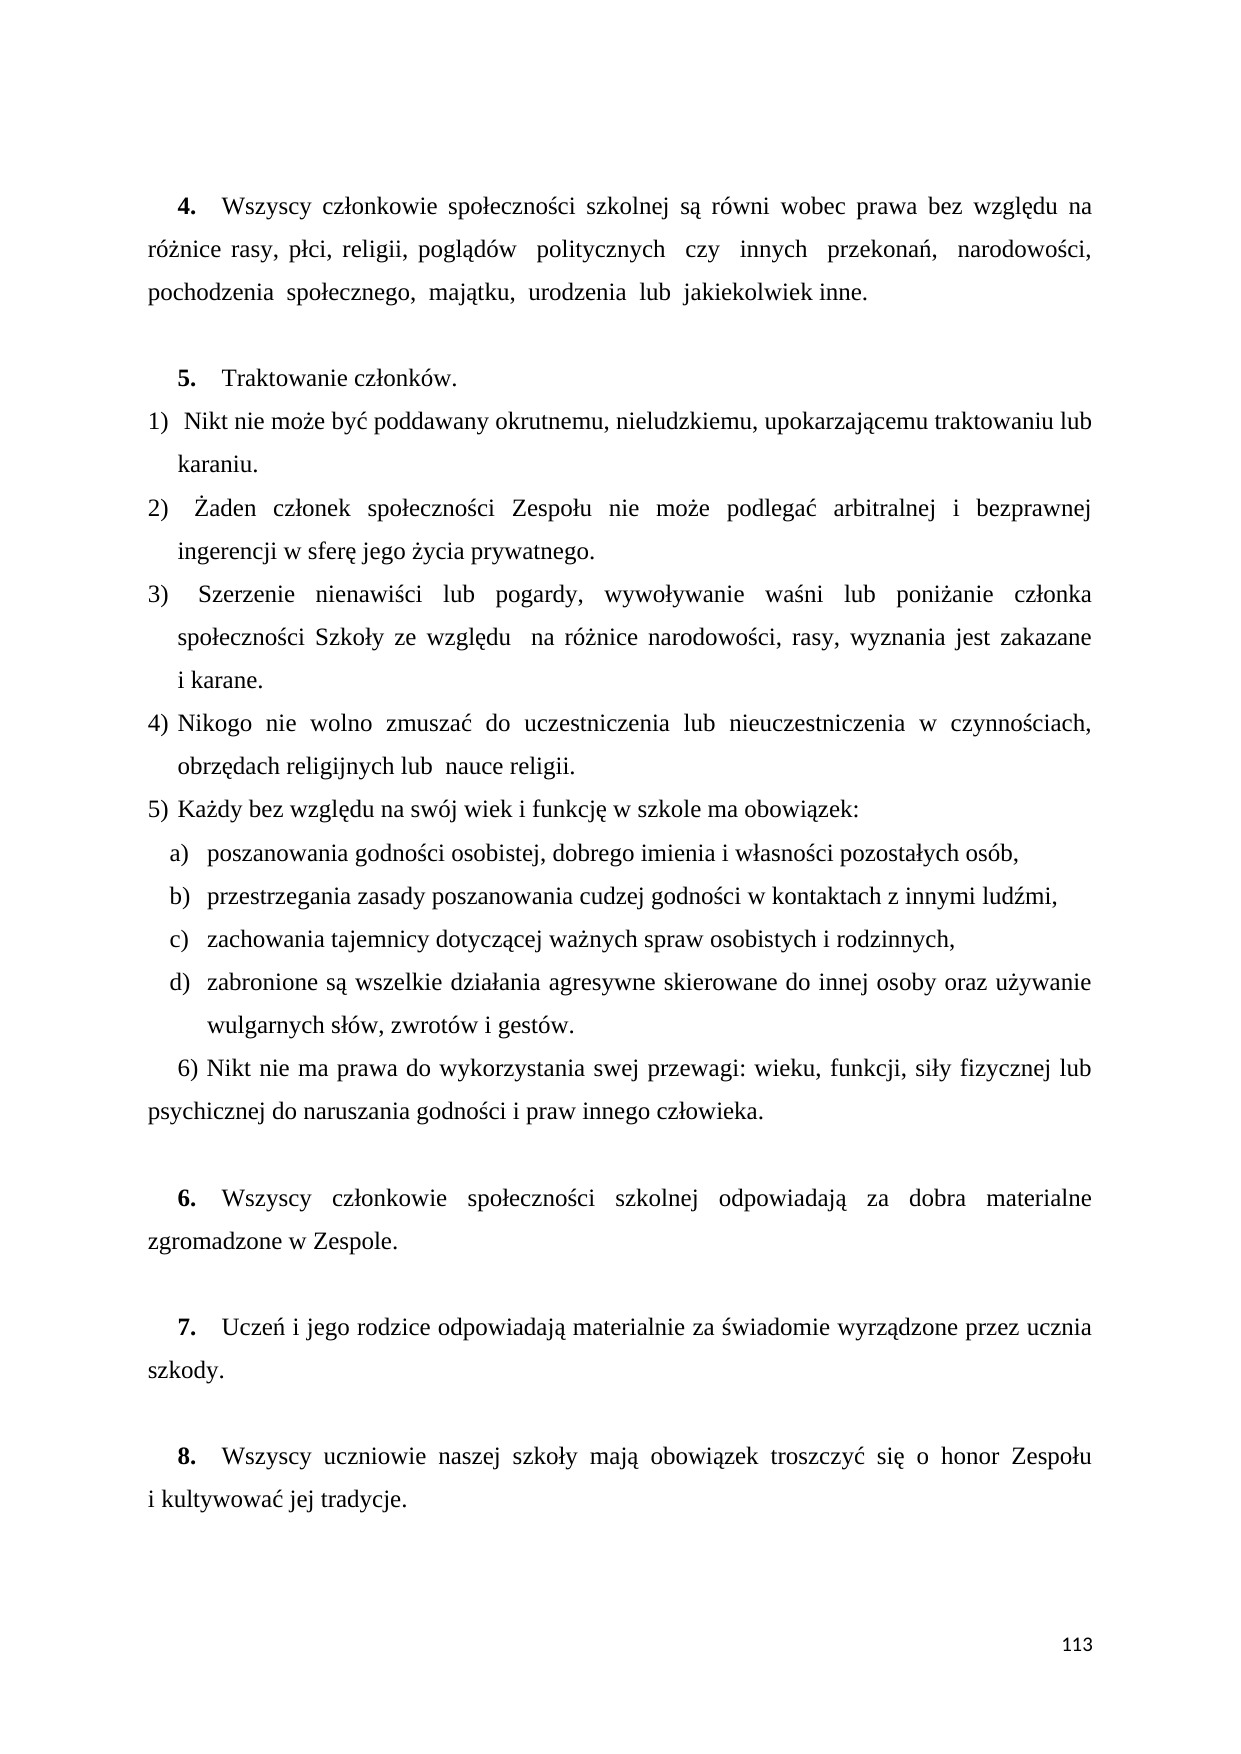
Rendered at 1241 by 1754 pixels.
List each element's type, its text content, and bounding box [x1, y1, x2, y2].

list Szerzenie nienawiści lub pogardy, wywoływanie waśni lub poniżanie członka społeczności Szkoły ze względu na różnice narodowości, rasy, wyznania jest zakazane i karane. [148, 579, 1093, 694]
list Nikogo nie wolno zmuszać do uczestniczenia lub nieuczestniczenia w czynnościach, obrzędach religijnych lub nauce religii. [148, 708, 1093, 780]
list Wszyscy uczniowie naszej szkoły mają obowiązek troszczyć się o honor Zespołu i kultywować jej tradycje. [148, 1441, 1093, 1513]
list Każdy bez względu na swój wiek i funkcję w szkole ma obowiązek: [148, 794, 1093, 823]
list zachowania tajemnicy dotyczącej ważnych spraw osobistych i rodzinnych, [169, 924, 1093, 953]
list Traktowanie członków. [148, 363, 1093, 392]
list zabronione są wszelkie działania agresywne skierowane do innej osoby oraz używanie wulgarnych słów, zwrotów i gestów. [169, 967, 1093, 1039]
list Wszyscy członkowie społeczności szkolnej odpowiadają za dobra materialne zgromadzone w Zespole. [148, 1183, 1093, 1254]
text 6) Nikt nie ma prawa do wykorzystania swej przewagi: wieku, funkcji, siły fizycznej lub psychicznej do naruszania godności i praw innego człowieka. [148, 1053, 1093, 1125]
list Żaden członek społeczności Zespołu nie może podlegać arbitralnej i bezprawnej ingerencji w sferę jego życia prywatnego. [148, 493, 1093, 564]
list przestrzegania zasady poszanowania cudzej godności w kontaktach z innymi ludźmi, [169, 881, 1093, 909]
list Uczeń i jego rodzice odpowiadają materialnie za świadomie wyrządzone przez ucznia szkody. [148, 1312, 1093, 1384]
list Wszyscy członkowie społeczności szkolnej są równi wobec prawa bez względu na różnice rasy, płci, religii, poglądów politycznych czy innych przekonań, narodowości, pochodzenia społecznego, majątku, urodzenia lub jakiekolwiek inne. [148, 191, 1093, 306]
list Nikt nie może być poddawany okrutnemu, nieludzkiemu, upokarzającemu traktowaniu lub karaniu. [148, 406, 1093, 478]
list poszanowania godności osobistej, dobrego imienia i własności pozostałych osób, [169, 838, 1093, 866]
